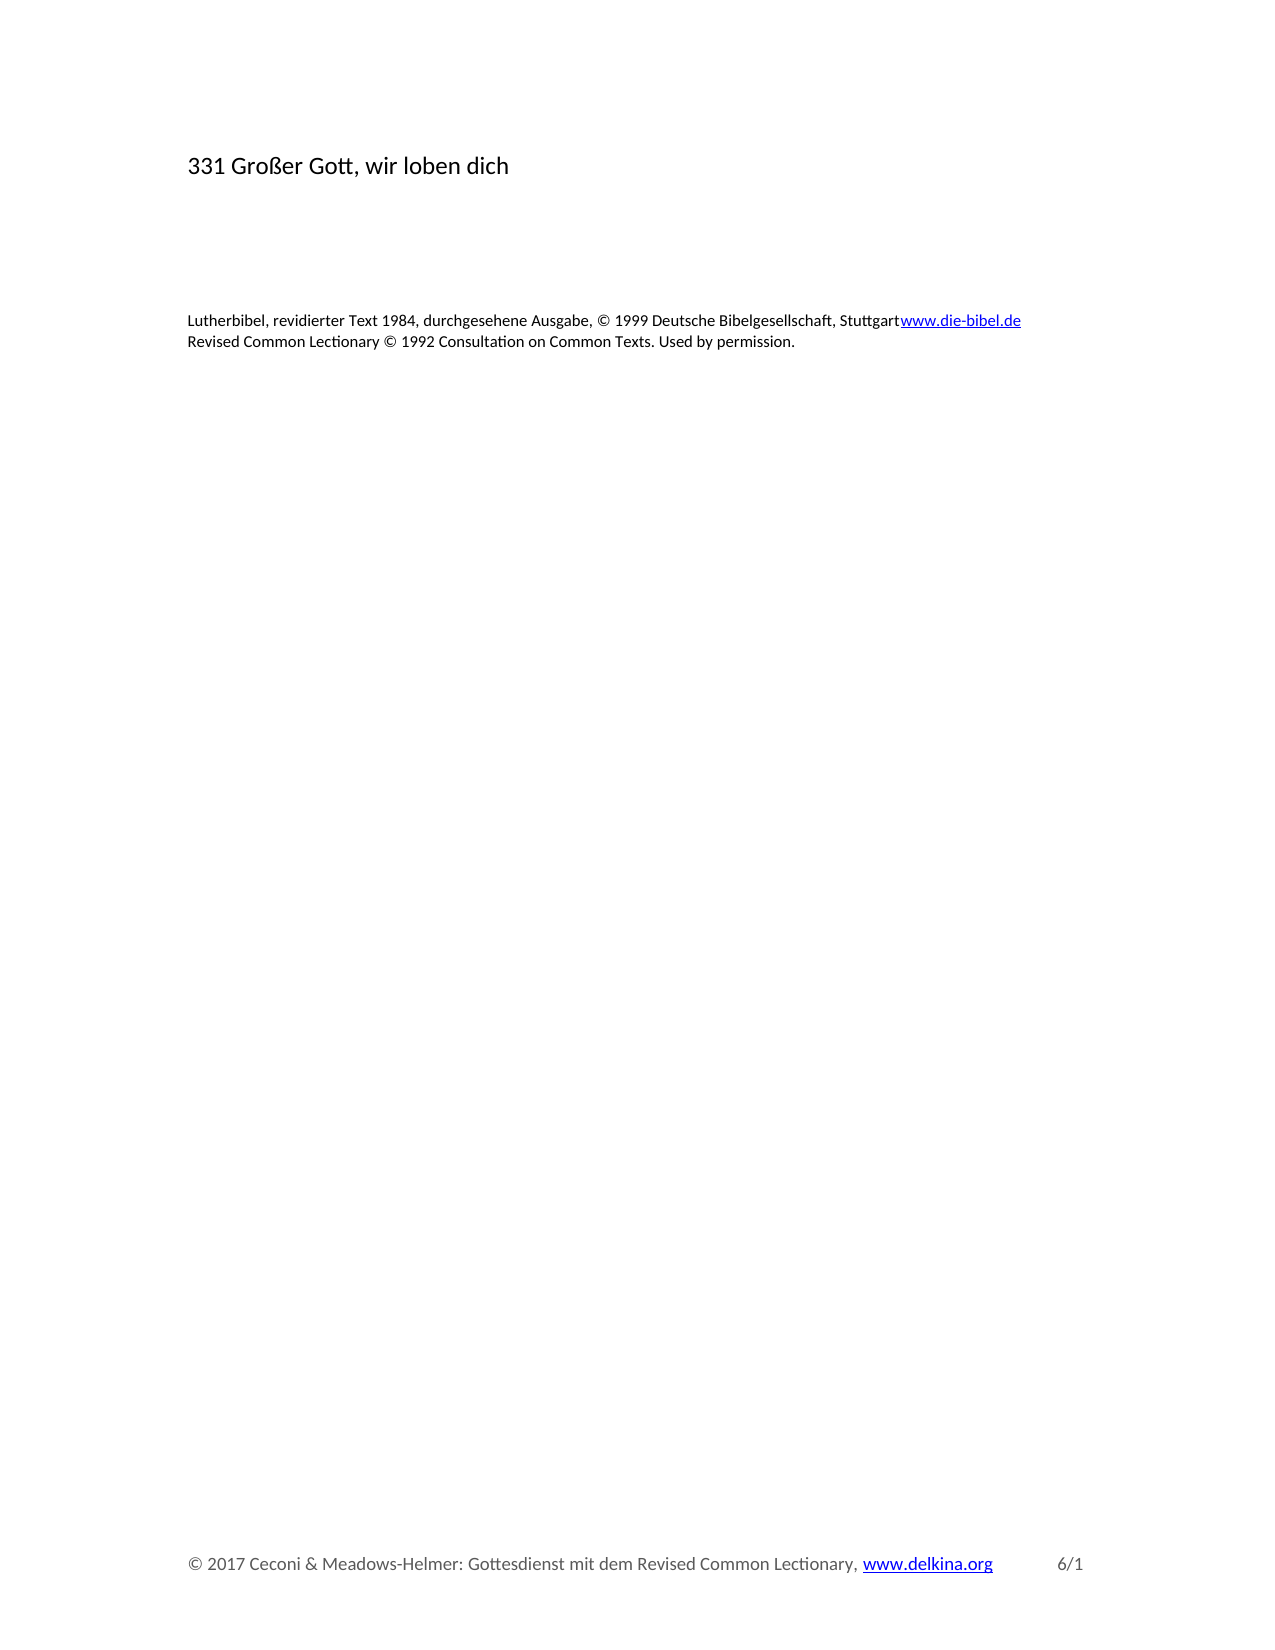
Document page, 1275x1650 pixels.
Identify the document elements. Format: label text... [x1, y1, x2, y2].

text Revised Common Lectionary © 1992 Consultation on Common Texts. Used by permission. [187, 331, 1087, 351]
text Lutherbibel, revidierter Text 1984, durchgesehene Ausgabe, © 1999 Deutsche Bibelgesellschaft, Stuttgart www.die-bibel.de [187, 310, 1087, 330]
text 331 Großer Gott, wir loben dich [187, 150, 1087, 181]
